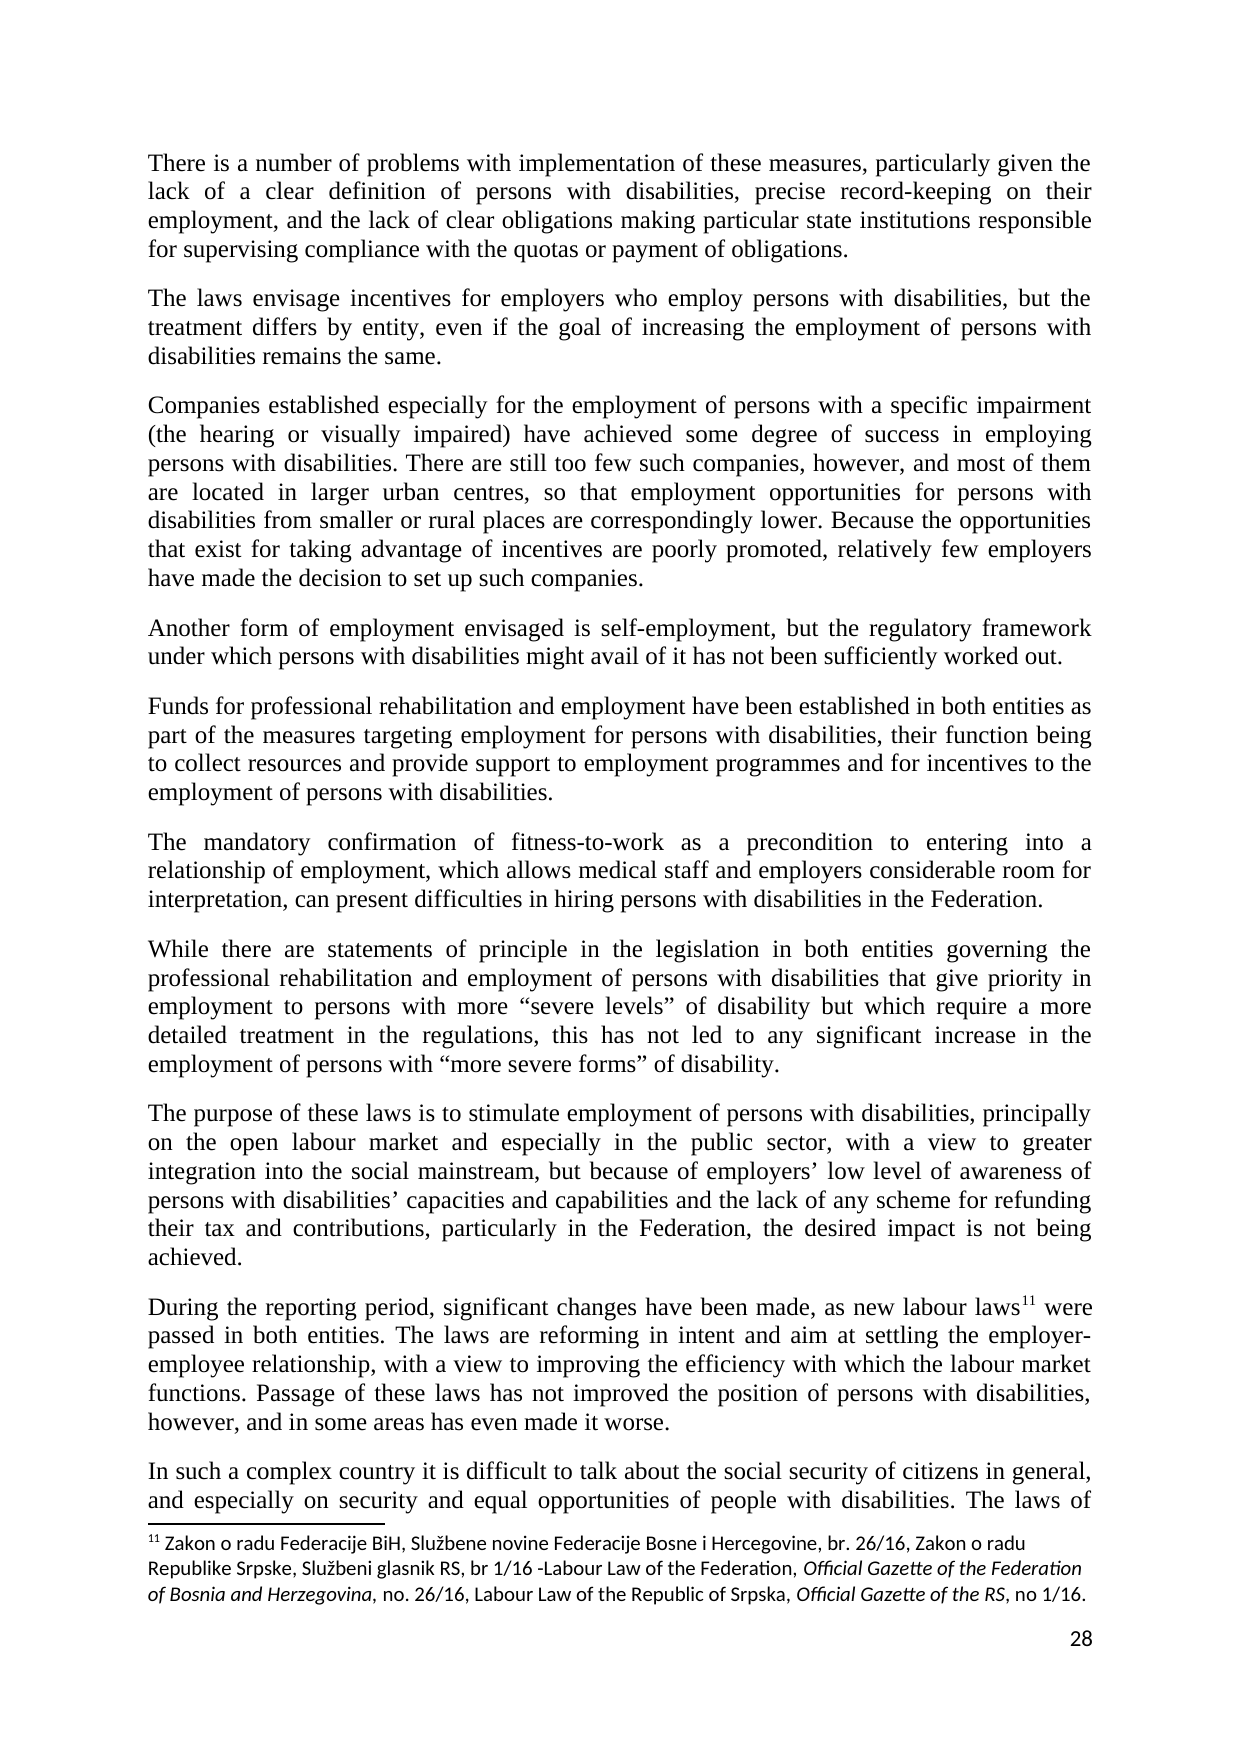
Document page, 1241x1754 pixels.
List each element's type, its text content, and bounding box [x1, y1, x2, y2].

text Another form of employment envisaged is self-employment, but the regulatory framework under which persons with disabilities might avail of it has not been sufficiently worked out. [148, 613, 1093, 670]
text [148, 1456, 1093, 1514]
text Funds for professional rehabilitation and employment have been established in both entities as part of the measures targeting employment for persons with disabilities, their function being to collect resources and provide support to employment programmes and for incentives to the employment of persons with disabilities. [148, 691, 1093, 806]
text While there are statements of principle in the legislation in both entities governing the professional rehabilitation and employment of persons with disabilities that give priority in employment to persons with more “severe levels” of disability but which require a more detailed treatment in the regulations, this has not led to any significant increase in the employment of persons with “more severe forms” of disability. [148, 934, 1093, 1078]
text The laws envisage incentives for employers who employ persons with disabilities, but the treatment differs by entity, even if the goal of increasing the employment of persons with disabilities remains the same. [148, 283, 1093, 370]
text The purpose of these laws is to stimulate employment of persons with disabilities, principally on the open labour market and especially in the public sector, with a view to greater integration into the social mainstream, but because of employers’ low level of awareness of persons with disabilities’ capacities and capabilities and the lack of any scheme for refunding their tax and contributions, particularly in the Federation, the desired impact is not being achieved. [148, 1098, 1093, 1271]
text During the reporting period, significant changes have been made, as new labour laws were passed in both entities. The laws are reforming in intent and aim at settling the employer-employee relationship, with a view to improving the efficiency with which the labour market functions. Passage of these laws has not improved the position of persons with disabilities, however, and in some areas has even made it worse. [148, 1292, 1093, 1436]
text Companies established especially for the employment of persons with a specific impairment (the hearing or visually impaired) have achieved some degree of success in employing persons with disabilities. There are still too few such companies, however, and most of them are located in larger urban centres, so that employment opportunities for persons with disabilities from smaller or rural places are correspondingly lower. Because the opportunities that exist for taking advantage of incentives are poorly promoted, relatively few employers have made the decision to set up such companies. [148, 391, 1093, 592]
text The mandatory confirmation of fitness-to-work as a precondition to entering into a relationship of employment, which allows medical staff and employers considerable room for interpretation, can present difficulties in hiring persons with disabilities in the Federation. [148, 827, 1093, 913]
text There is a number of problems with implementation of these measures, particularly given the lack of a clear definition of persons with disabilities, precise record-keeping on their employment, and the lack of clear obligations making particular state institutions responsible for supervising compliance with the quotas or payment of obligations. [148, 148, 1093, 263]
